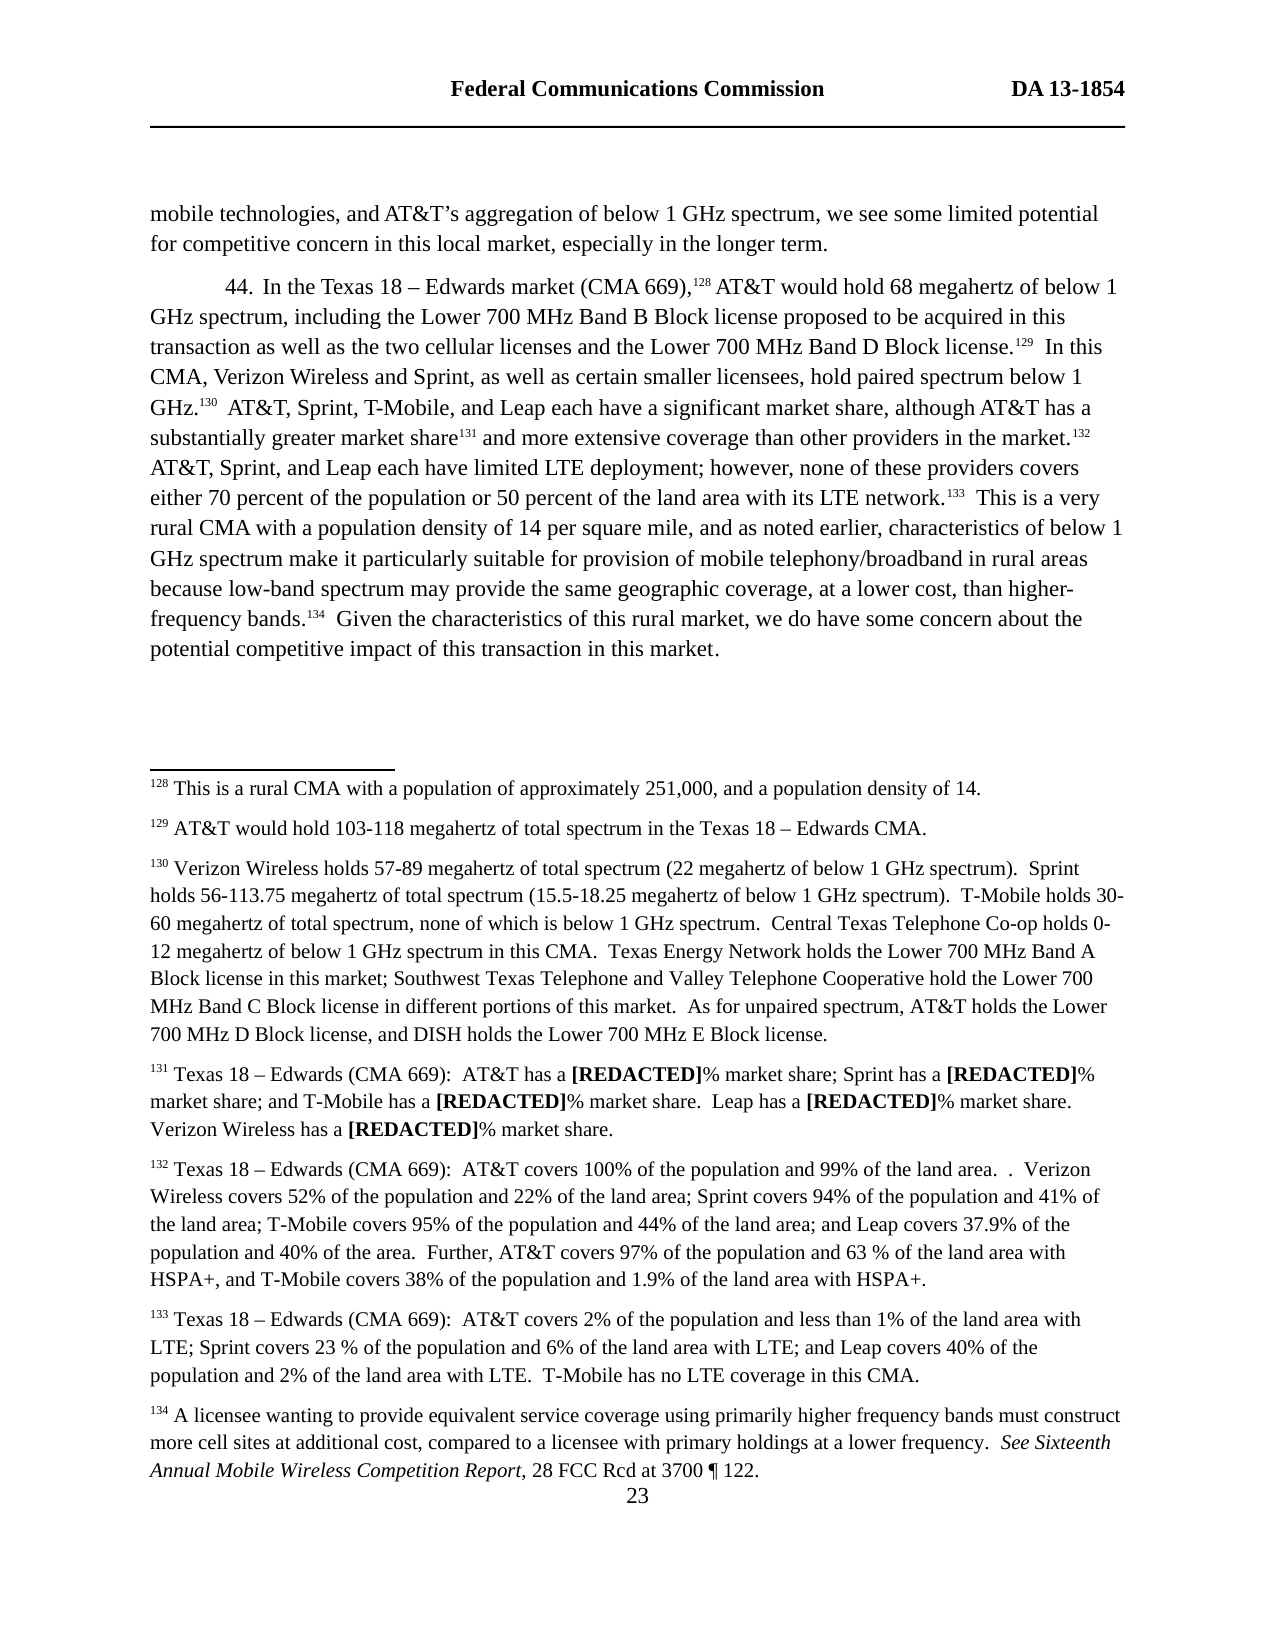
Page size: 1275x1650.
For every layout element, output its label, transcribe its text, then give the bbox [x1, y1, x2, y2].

text In the Texas 18 – Edwards market (CMA 669), AT&T would hold 68 megahertz of below 1 GHz spectrum, including the Lower 700 MHz Band B Block license proposed to be acquired in this transaction as well as the two cellular licenses and the Lower 700 MHz Band D Block license. In this CMA, Verizon Wireless and Sprint, as well as certain smaller licensees, hold paired spectrum below 1 GHz. AT&T, Sprint, T-Mobile, and Leap each have a significant market share, although AT&T has a substantially greater market share and more extensive coverage than other providers in the market. AT&T, Sprint, and Leap each have limited LTE deployment; however, none of these providers covers either 70 percent of the population or 50 percent of the land area with its LTE network. This is a very rural CMA with a population density of 14 per square mile, and as noted earlier, characteristics of below 1 GHz spectrum make it particularly suitable for provision of mobile telephony/broadband in rural areas because low-band spectrum may provide the same geographic coverage, at a lower cost, than higher-frequency bands. Given the characteristics of this rural market, we do have some concern about the potential competitive impact of this transaction in this market. [150, 273, 1125, 662]
list mobile technologies, and AT&T’s aggregation of below 1 GHz spectrum, we see some limited potential for competitive concern in this local market, especially in the longer term. [150, 200, 1125, 256]
